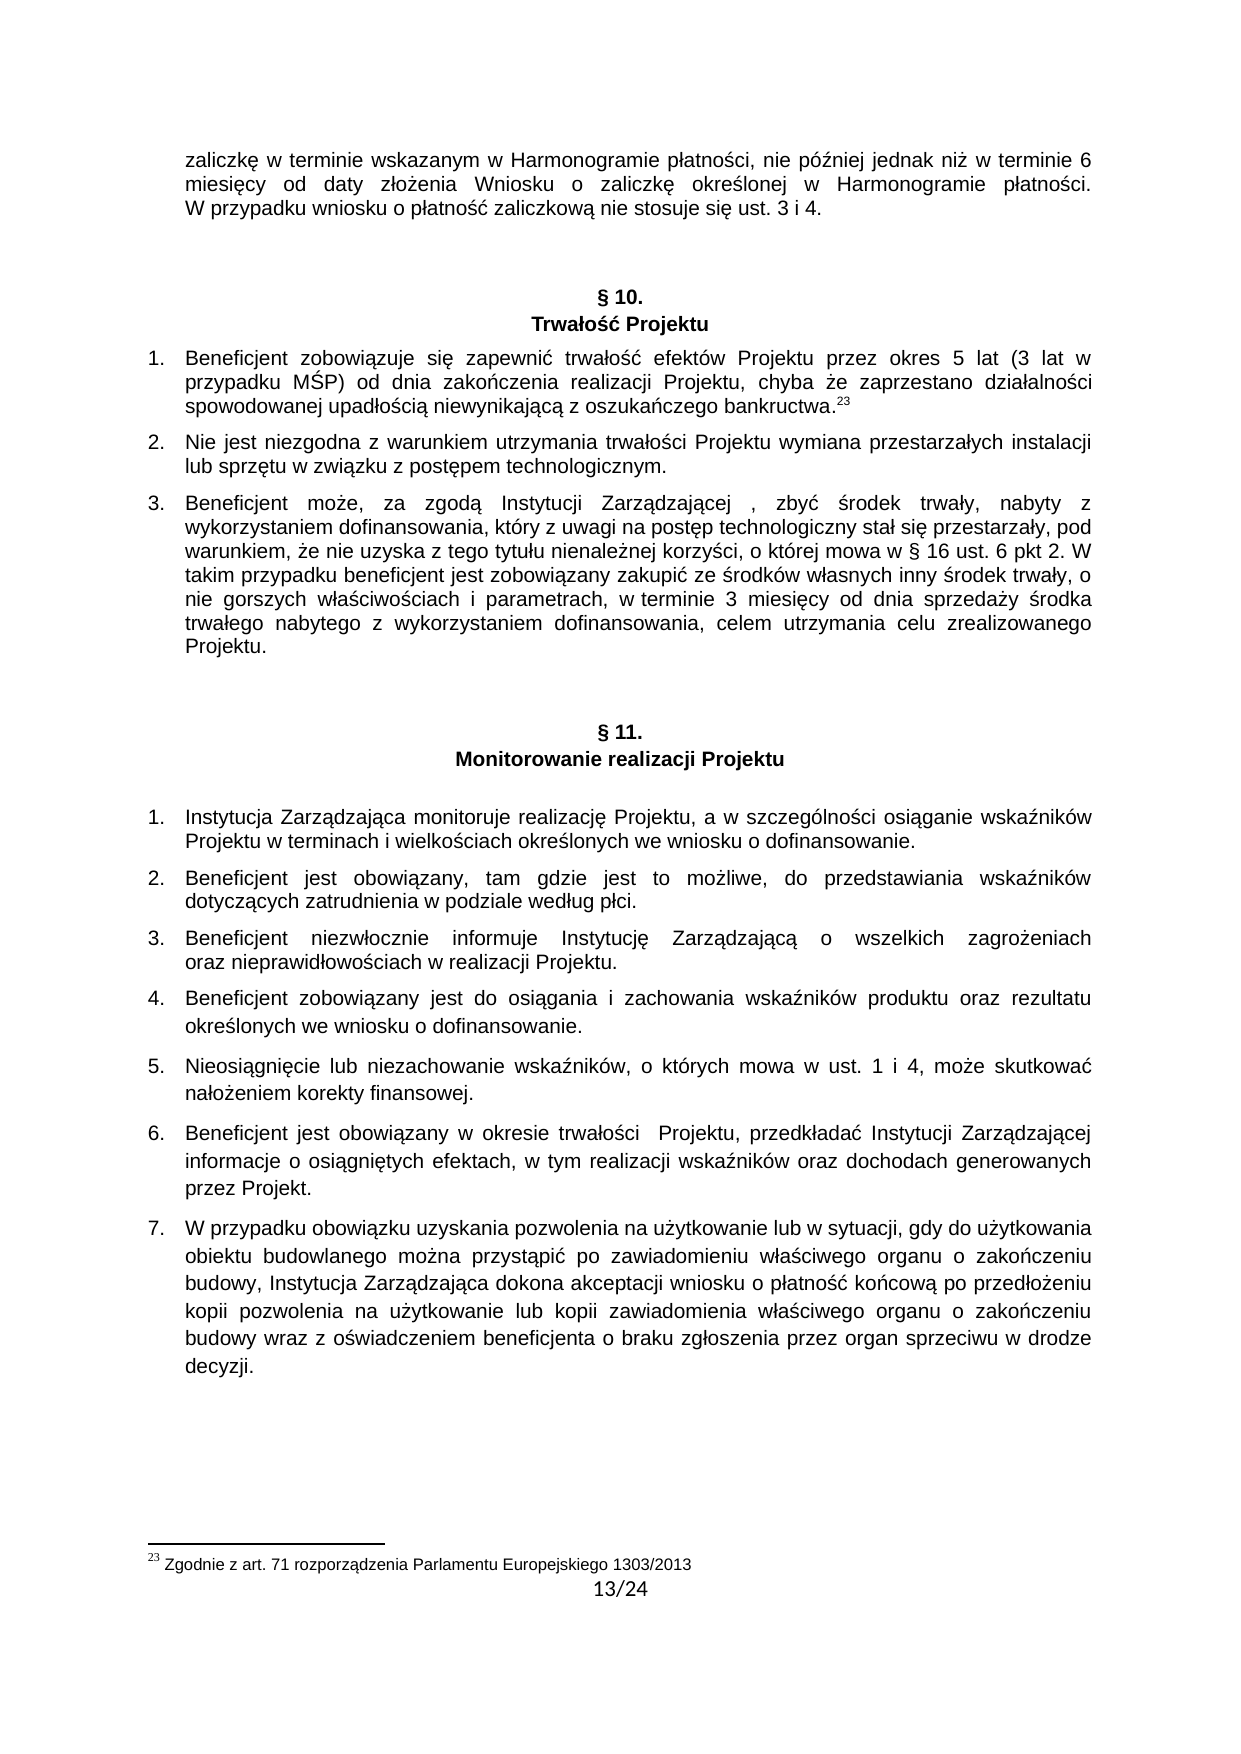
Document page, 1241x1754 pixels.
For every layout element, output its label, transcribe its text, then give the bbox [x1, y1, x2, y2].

text § 10. Trwałość Projektu [148, 284, 1093, 336]
list W przypadku obowiązku uzyskania pozwolenia na użytkowanie lub w sytuacji, gdy do użytkowania obiektu budowlanego można przystąpić po zawiadomieniu właściwego organu o zakończeniu budowy, Instytucja Zarządzająca dokona akceptacji wniosku o płatność końcową po przedłożeniu kopii pozwolenia na użytkowanie lub kopii zawiadomienia właściwego organu o zakończeniu budowy wraz z oświadczeniem beneficjenta o braku zgłoszenia przez organ sprzeciwu w drodze decyzji. [148, 1216, 1093, 1378]
list Beneficjent jest obowiązany w okresie trwałości Projektu, przedkładać Instytucji Zarządzającej informacje o osiągniętych efektach, w tym realizacji wskaźników oraz dochodach generowanych przez Projekt. [148, 1121, 1093, 1200]
list Beneficjent zobowiązuje się zapewnić trwałość efektów Projektu przez okres 5 lat (3 lat w przypadku MŚP) od dnia zakończenia realizacji Projektu, chyba że zaprzestano działalności spowodowanej upadłością niewynikającą z oszukańczego bankructwa. [148, 346, 1093, 418]
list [148, 148, 1093, 219]
list Nie jest niezgodna z warunkiem utrzymania trwałości Projektu wymiana przestarzałych instalacji lub sprzętu w związku z postępem technologicznym. [148, 430, 1093, 478]
list Beneficjent może, za zgodą Instytucji Zarządzającej , zbyć środek trwały, nabyty z wykorzystaniem dofinansowania, który z uwagi na postęp technologiczny stał się przestarzały, pod warunkiem, że nie uzyska z tego tytułu nienależnej korzyści, o której mowa w § 16 ust. 6 pkt 2. W takim przypadku beneficjent jest zobowiązany zakupić ze środków własnych inny środek trwały, o nie gorszych właściwościach i parametrach, w terminie 3 miesięcy od dnia sprzedaży środka trwałego nabytego z wykorzystaniem dofinansowania, celem utrzymania celu zrealizowanego Projektu. [148, 491, 1093, 658]
list Beneficjent niezwłocznie informuje Instytucję Zarządzającą o wszelkich zagrożeniach oraz nieprawidłowościach w realizacji Projektu. [148, 926, 1093, 974]
list Beneficjent jest obowiązany, tam gdzie jest to możliwe, do przedstawiania wskaźników dotyczących zatrudnienia w podziale według płci. [148, 865, 1093, 913]
list Instytucja Zarządzająca monitoruje realizację Projektu, a w szczególności osiąganie wskaźników Projektu w terminach i wielkościach określonych we wniosku o dofinansowanie. [148, 805, 1093, 853]
list Nieosiągnięcie lub niezachowanie wskaźników, o których mowa w ust. 1 i 4, może skutkować nałożeniem korekty finansowej. [148, 1054, 1093, 1105]
text § 11. Monitorowanie realizacji Projektu [148, 720, 1093, 771]
list Beneficjent zobowiązany jest do osiągania i zachowania wskaźników produktu oraz rezultatu określonych we wniosku o dofinansowanie. [148, 986, 1093, 1038]
